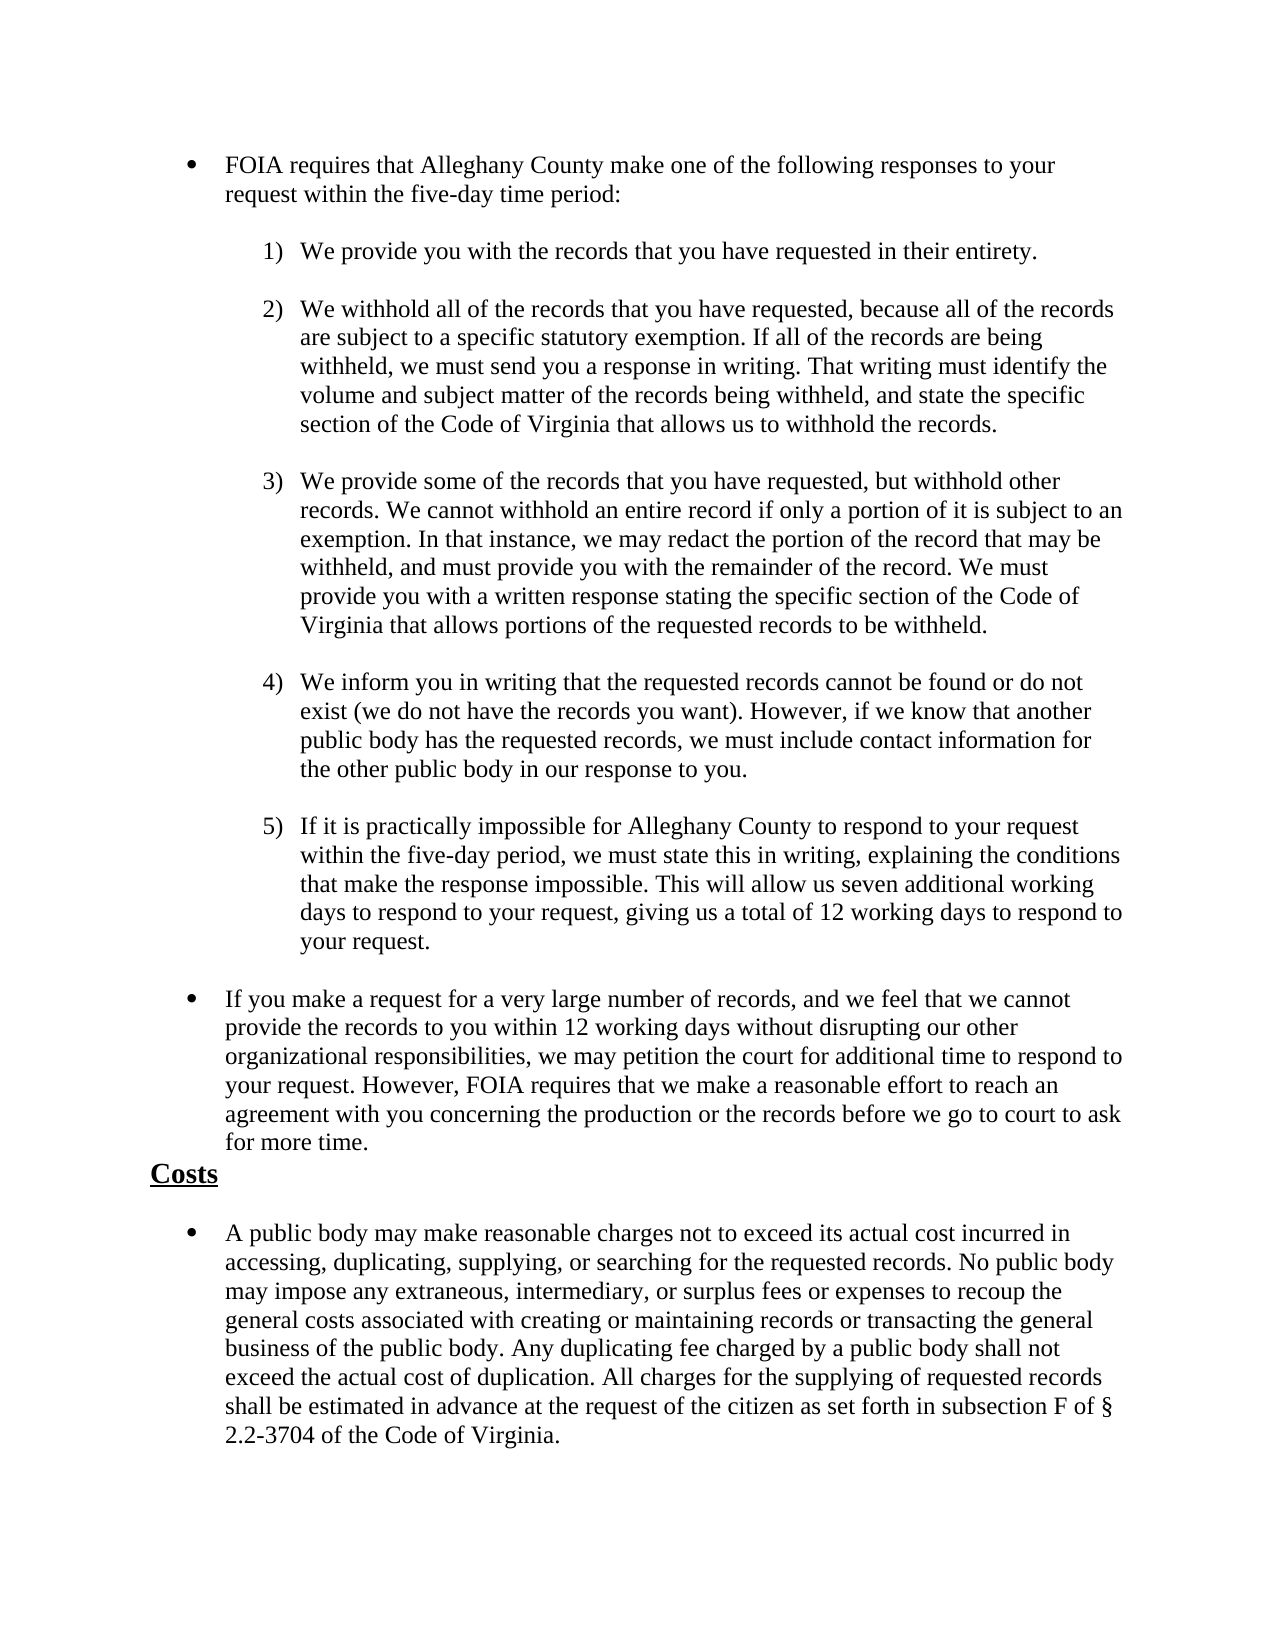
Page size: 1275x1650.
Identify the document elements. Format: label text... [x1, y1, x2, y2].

list If it is practically impossible for Alleghany County to respond to your request within the five-day period, we must state this in writing, explaining the conditions that make the response impossible. This will allow us seven additional working days to respond to your request, giving us a total of 12 working days to respond to your request. [262, 811, 1125, 955]
text Costs [150, 1156, 1125, 1190]
list We inform you in writing that the requested records cannot be found or do not exist (we do not have the records you want). However, if we know that another public body has the requested records, we must include contact information for the other public body in our response to you. [262, 667, 1125, 782]
list We provide you with the records that you have requested in their entirety. [262, 236, 1125, 265]
list FOIA requires that Alleghany County make one of the following responses to your request within the five-day time period: [187, 150, 1125, 207]
list We provide some of the records that you have requested, but withhold other records. We cannot withhold an entire record if only a portion of it is subject to an exemption. In that instance, we may redact the portion of the record that may be withheld, and must provide you with the remainder of the record. We must provide you with a written response stating the specific section of the Code of Virginia that allows portions of the requested records to be withheld. [262, 466, 1125, 639]
list If you make a request for a very large number of records, and we feel that we cannot provide the records to you within 12 working days without disrupting our other organizational responsibilities, we may petition the court for additional time to respond to your request. However, FOIA requires that we make a reasonable effort to reach an agreement with you concerning the production or the records before we go to court to ask for more time. [187, 984, 1125, 1156]
list A public body may make reasonable charges not to exceed its actual cost incurred in accessing, duplicating, supplying, or searching for the requested records. No public body may impose any extraneous, intermediary, or surplus fees or expenses to recoup the general costs associated with creating or maintaining records or transacting the general business of the public body. Any duplicating fee charged by a public body shall not exceed the actual cost of duplication. All charges for the supplying of requested records shall be estimated in advance at the request of the citizen as set forth in subsection F of § 2.2-3704 of the Code of Virginia. [187, 1218, 1125, 1448]
list We withhold all of the records that you have requested, because all of the records are subject to a specific statutory exemption. If all of the records are being withheld, we must send you a response in writing. That writing must identify the volume and subject matter of the records being withheld, and state the specific section of the Code of Virginia that allows us to withhold the records. [262, 294, 1125, 437]
